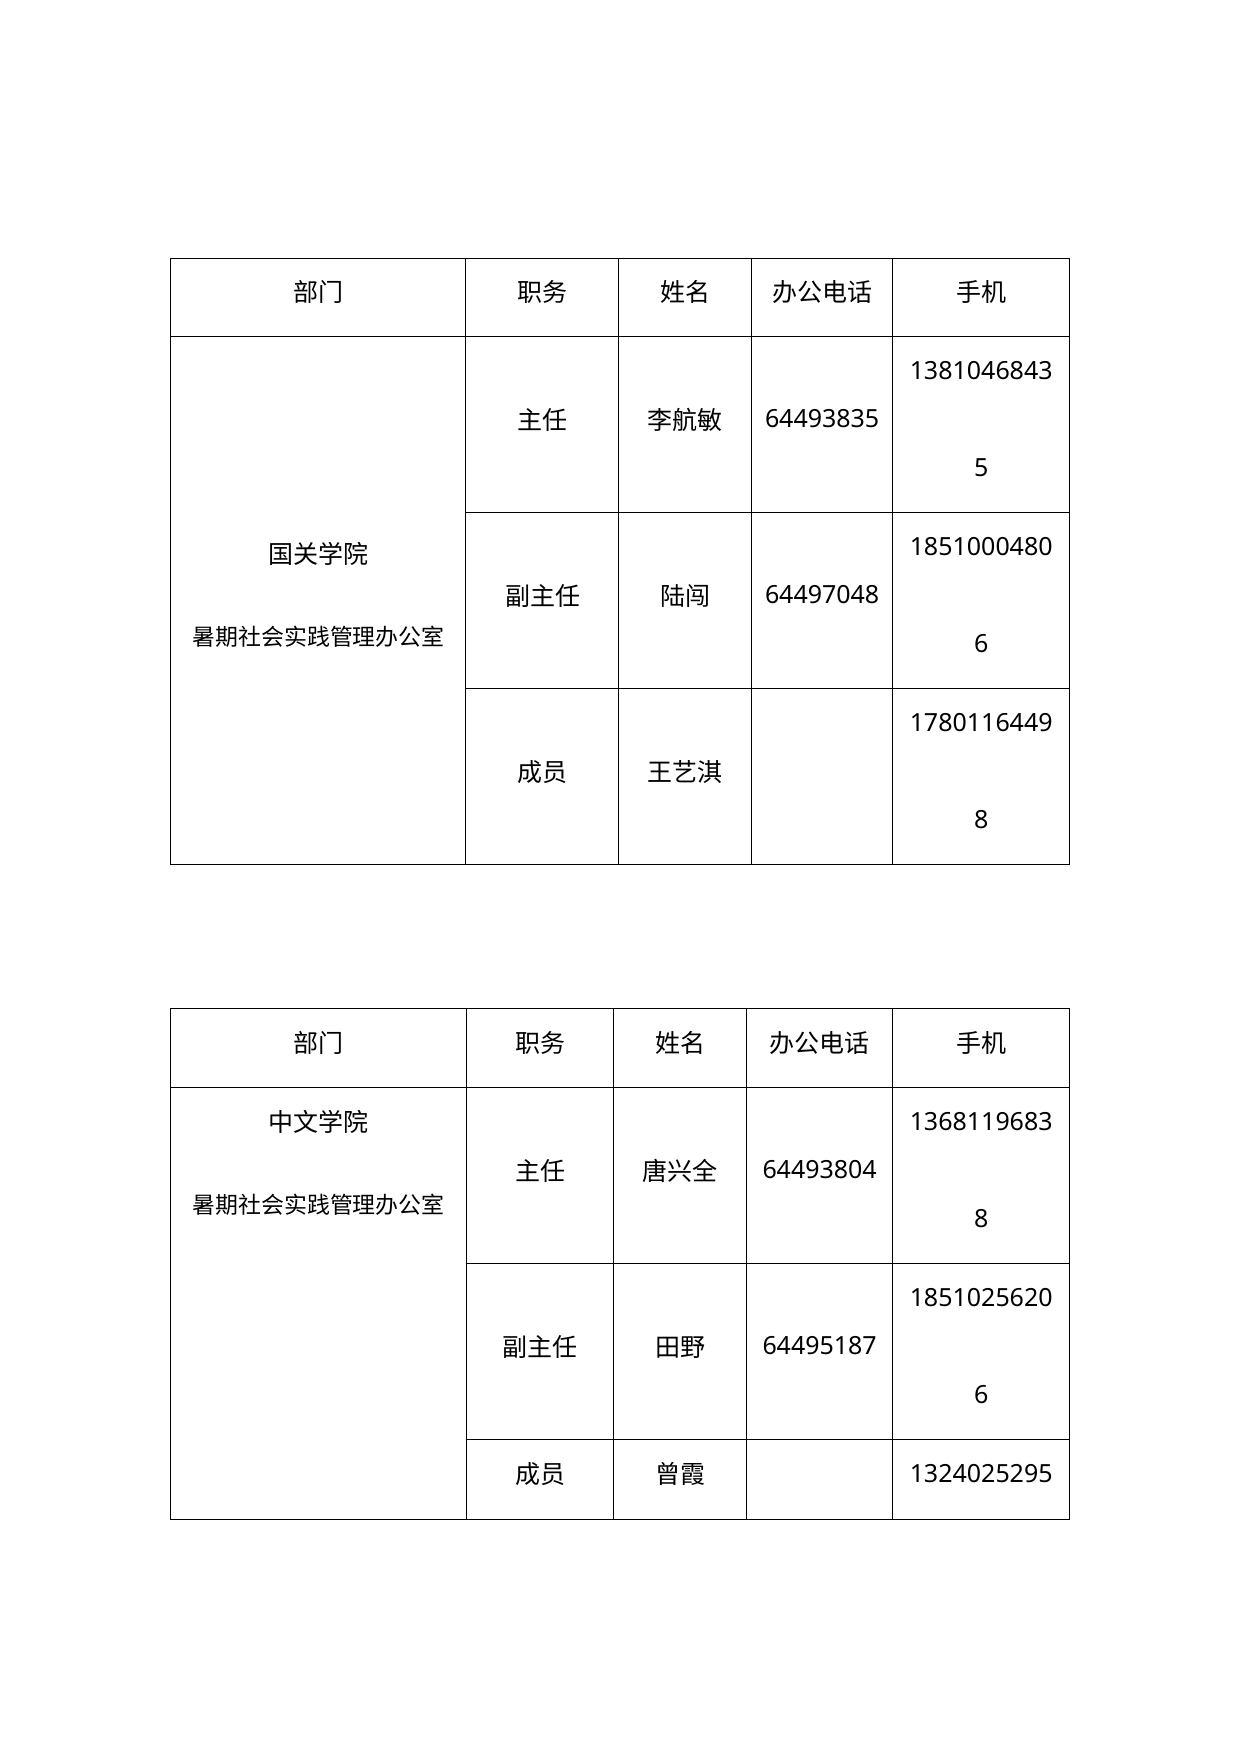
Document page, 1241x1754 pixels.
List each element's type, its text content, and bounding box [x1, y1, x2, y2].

table_header 手机 [893, 1009, 1069, 1087]
table_header 手机 [893, 259, 1069, 336]
table_header 姓名 [619, 259, 751, 336]
table_header 办公电话 [747, 1009, 892, 1087]
table_cell 主任 [466, 337, 618, 512]
table_cell 13681196838 [893, 1088, 1069, 1263]
table_cell [752, 689, 892, 864]
table_cell 64497048 [752, 513, 892, 688]
table_cell 成员 [466, 689, 618, 864]
table_header 办公电话 [752, 259, 892, 336]
table_cell 成员 [467, 1440, 613, 1519]
table_cell 国关学院 暑期社会实践管理办公室 [171, 337, 465, 864]
table_cell 主任 [467, 1088, 613, 1263]
table_cell 田野 [614, 1264, 746, 1439]
table_cell [747, 1440, 892, 1519]
table_cell 13240252955 [893, 1440, 1069, 1519]
table_cell 王艺淇 [619, 689, 751, 864]
table_cell 17801164498 [893, 689, 1069, 864]
table_cell 64495187 [747, 1264, 892, 1439]
table_cell 陆闯 [619, 513, 751, 688]
table_cell 64493835 [752, 337, 892, 512]
table_header 姓名 [614, 1009, 746, 1087]
table_header 部门 [171, 259, 465, 336]
table_cell 副主任 [467, 1264, 613, 1439]
table_cell 18510004806 [893, 513, 1069, 688]
table_cell 13810468435 [893, 337, 1069, 512]
table_cell 18510256206 [893, 1264, 1069, 1439]
table_cell 中文学院 暑期社会实践管理办公室 [171, 1088, 466, 1519]
table_cell 64493804 [747, 1088, 892, 1263]
table_header 职务 [466, 259, 618, 336]
table_header 职务 [467, 1009, 613, 1087]
table_cell 李航敏 [619, 337, 751, 512]
table_cell 副主任 [466, 513, 618, 688]
table_cell 曾霞 [614, 1440, 746, 1519]
table_header 部门 [171, 1009, 466, 1087]
table_cell 唐兴全 [614, 1088, 746, 1263]
